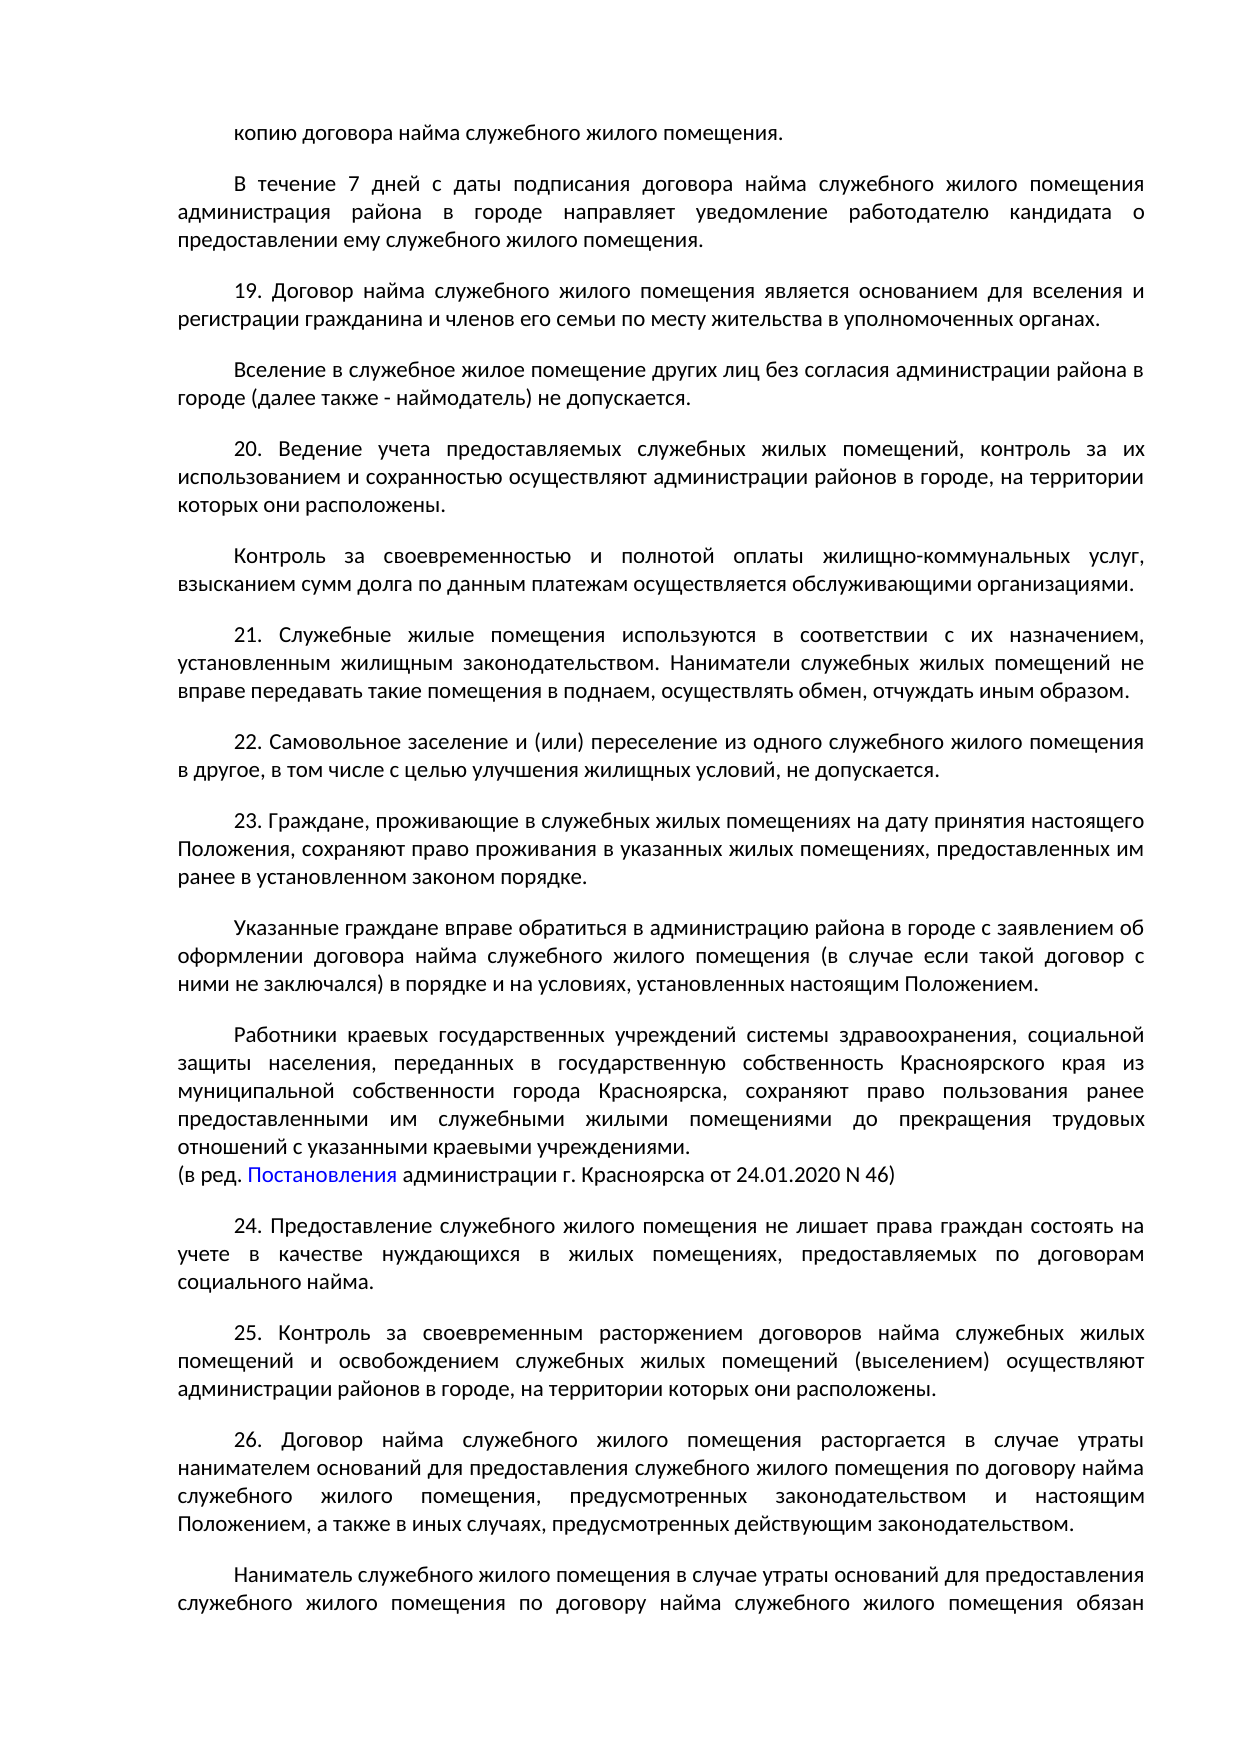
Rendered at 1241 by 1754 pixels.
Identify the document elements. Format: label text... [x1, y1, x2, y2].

text 21. Служебные жилые помещения используются в соответствии с их назначением, установленным жилищным законодательством. Наниматели служебных жилых помещений не вправе передавать такие помещения в поднаем, осуществлять обмен, отчуждать иным образом. [177, 620, 1146, 704]
text копию договора найма служебного жилого помещения. [177, 118, 1146, 146]
text 22. Самовольное заселение и (или) переселение из одного служебного жилого помещения в другое, в том числе с целью улучшения жилищных условий, не допускается. [177, 727, 1146, 783]
text Контроль за своевременностью и полнотой оплаты жилищно-коммунальных услуг, взысканием сумм долга по данным платежам осуществляется обслуживающими организациями. [177, 541, 1146, 597]
text В течение 7 дней с даты подписания договора найма служебного жилого помещения администрация района в городе направляет уведомление работодателю кандидата о предоставлении ему служебного жилого помещения. [177, 169, 1146, 253]
text 24. Предоставление служебного жилого помещения не лишает права граждан состоять на учете в качестве нуждающихся в жилых помещениях, предоставляемых по договорам социального найма. [177, 1211, 1146, 1295]
text 23. Граждане, проживающие в служебных жилых помещениях на дату принятия настоящего Положения, сохраняют право проживания в указанных жилых помещениях, предоставленных им ранее в установленном законом порядке. [177, 806, 1146, 890]
text 25. Контроль за своевременным расторжением договоров найма служебных жилых помещений и освобождением служебных жилых помещений (выселением) осуществляют администрации районов в городе, на территории которых они расположены. [177, 1318, 1146, 1402]
text Работники краевых государственных учреждений системы здравоохранения, социальной защиты населения, переданных в государственную собственность Красноярского края из муниципальной собственности города Красноярска, сохраняют право пользования ранее предоставленными им служебными жилыми помещениями до прекращения трудовых отношений с указанными краевыми учреждениями. [177, 1020, 1146, 1160]
text 26. Договор найма служебного жилого помещения расторгается в случае утраты нанимателем оснований для предоставления служебного жилого помещения по договору найма служебного жилого помещения, предусмотренных законодательством и настоящим Положением, а также в иных случаях, предусмотренных действующим законодательством. [177, 1425, 1146, 1537]
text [177, 1560, 1146, 1616]
text 20. Ведение учета предоставляемых служебных жилых помещений, контроль за их использованием и сохранностью осуществляют администрации районов в городе, на территории которых они расположены. [177, 434, 1146, 518]
text (в ред. Постановления администрации г. Красноярска от 24.01.2020 N 46) [177, 1160, 1146, 1188]
text Указанные граждане вправе обратиться в администрацию района в городе с заявлением об оформлении договора найма служебного жилого помещения (в случае если такой договор с ними не заключался) в порядке и на условиях, установленных настоящим Положением. [177, 913, 1146, 997]
text 19. Договор найма служебного жилого помещения является основанием для вселения и регистрации гражданина и членов его семьи по месту жительства в уполномоченных органах. [177, 276, 1146, 332]
text Вселение в служебное жилое помещение других лиц без согласия администрации района в городе (далее также - наймодатель) не допускается. [177, 355, 1146, 411]
